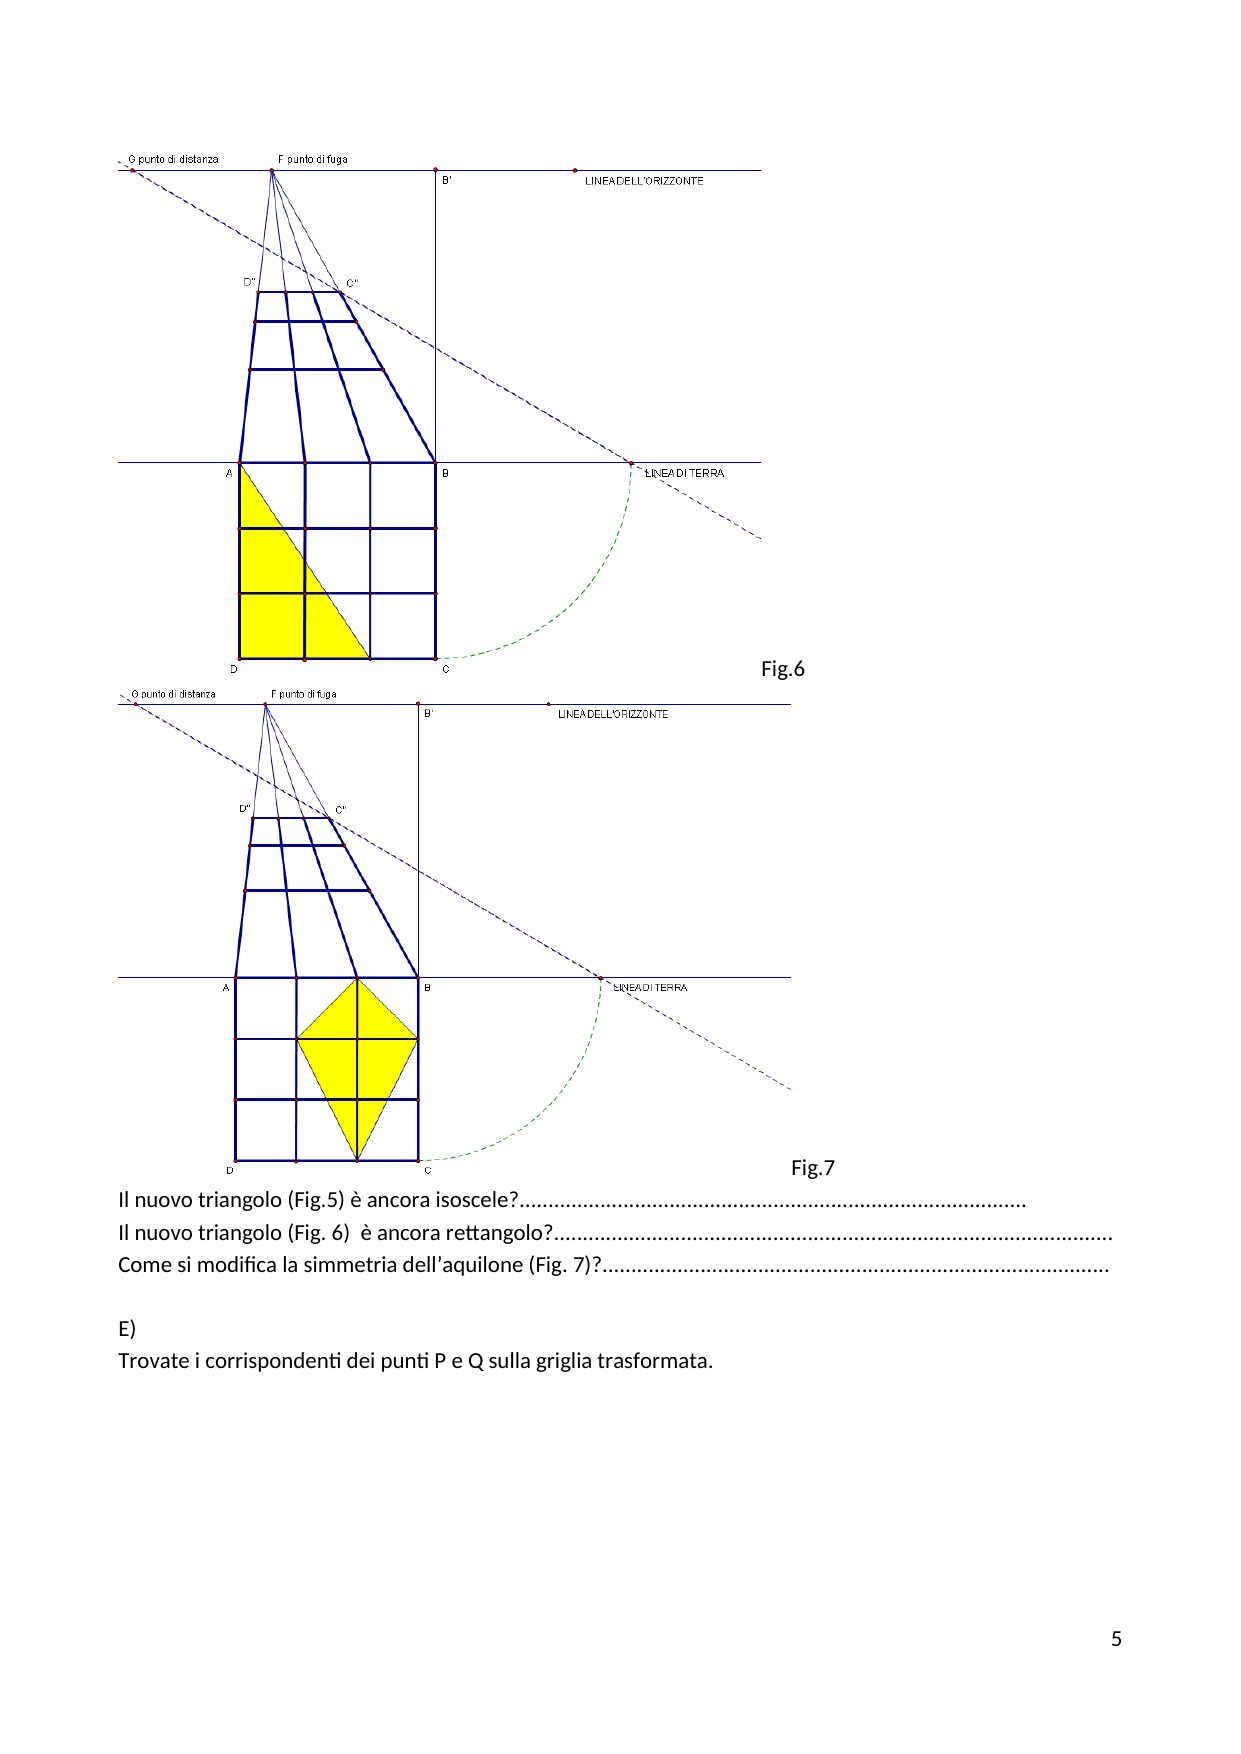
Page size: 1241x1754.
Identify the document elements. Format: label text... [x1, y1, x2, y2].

list Trovate i corrispondenti dei punti P e Q sulla griglia trasformata. [118, 1347, 1122, 1374]
picture [118, 686, 792, 1176]
list Il nuovo triangolo (Fig.5) è ancora isoscele?........................................................................................ [118, 1186, 1122, 1214]
picture [118, 147, 762, 676]
list E) [118, 1314, 1122, 1342]
list Il nuovo triangolo (Fig. 6) è ancora rettangolo?................................................................................................. [118, 1218, 1122, 1246]
list Come si modifica la simmetria dell’aquilone (Fig. 7)?........................................................................................ [118, 1250, 1122, 1278]
